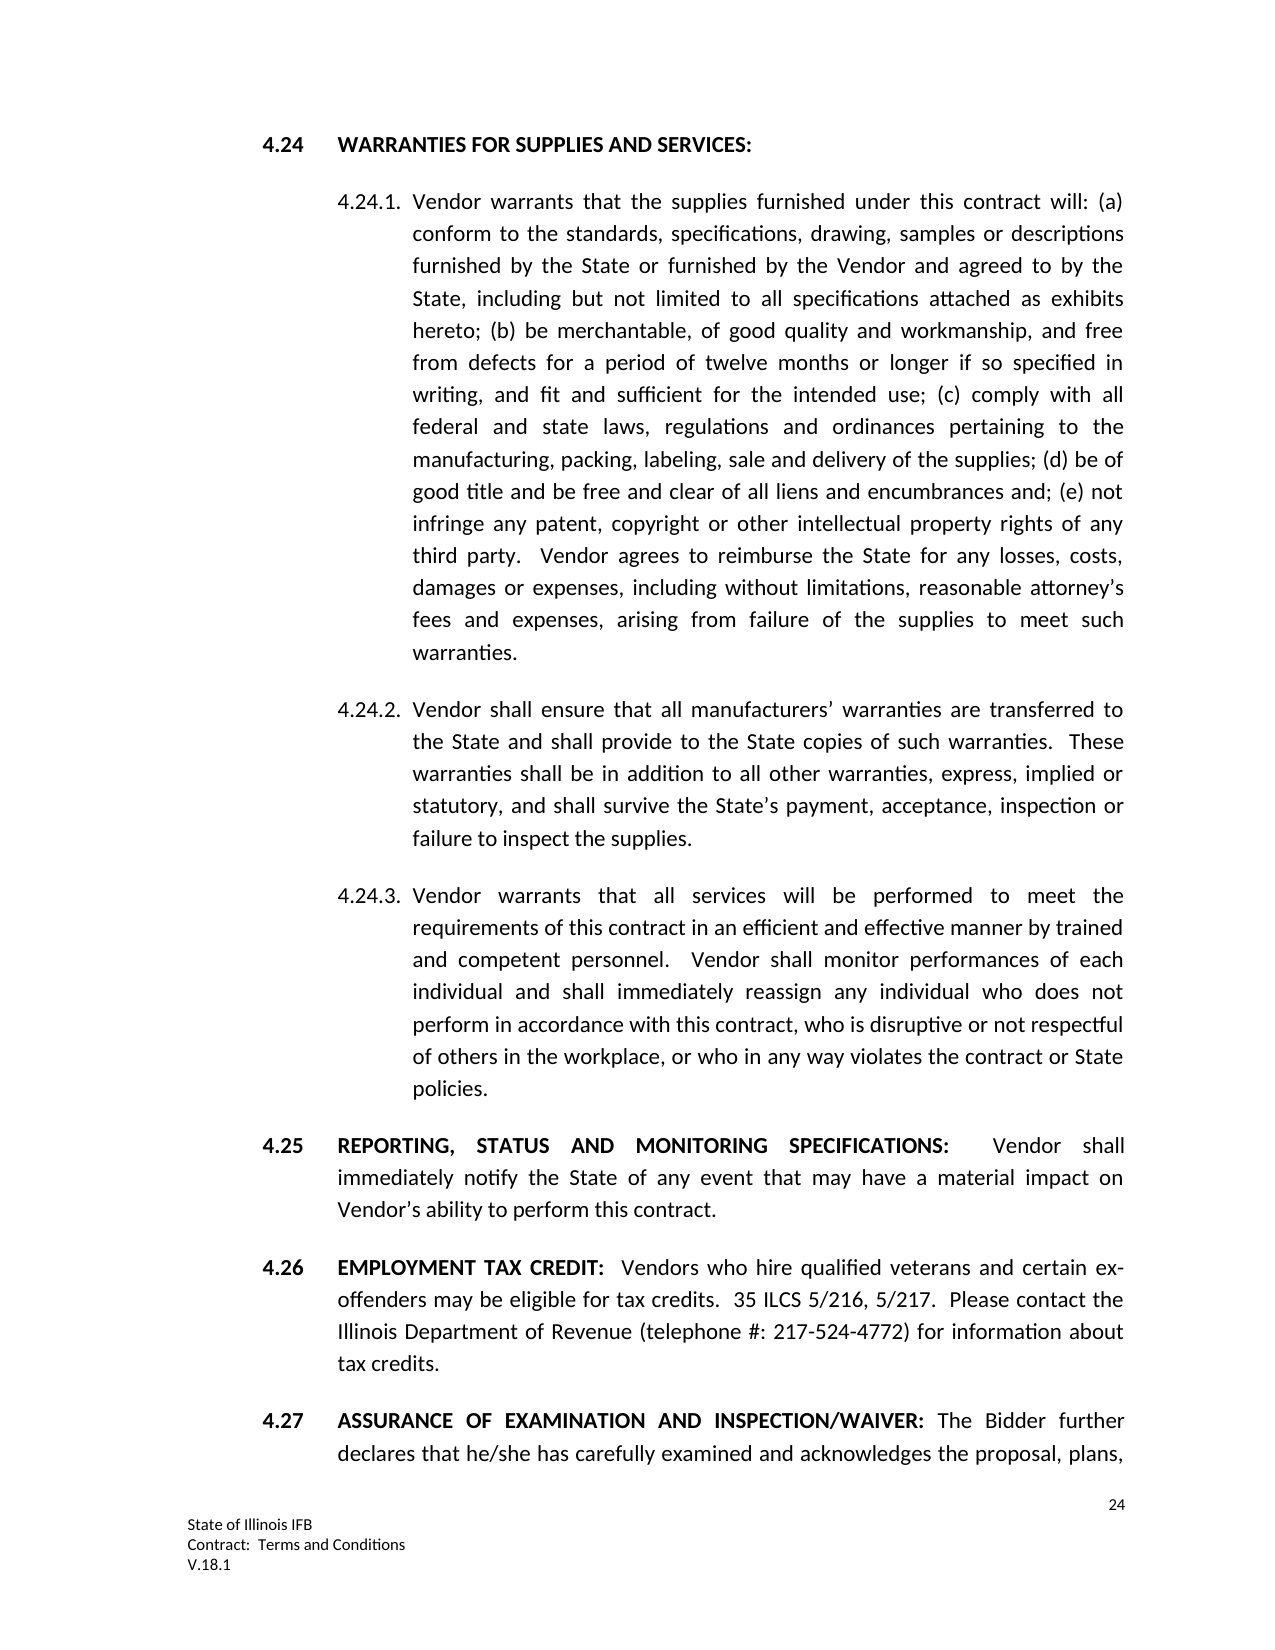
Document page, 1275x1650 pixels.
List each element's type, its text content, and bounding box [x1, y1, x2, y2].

list Vendor warrants that the supplies furnished under this contract will: (a) conform to the standards, specifications, drawing, samples or descriptions furnished by the State or furnished by the Vendor and agreed to by the State, including but not limited to all specifications attached as exhibits hereto; (b) be merchantable, of good quality and workmanship, and free from defects for a period of twelve months or longer if so specified in writing, and fit and sufficient for the intended use; (c) comply with all federal and state laws, regulations and ordinances pertaining to the manufacturing, packing, labeling, sale and delivery of the supplies; (d) be of good title and be free and clear of all liens and encumbrances and; (e) not infringe any patent, copyright or other intellectual property rights of any third party. Vendor agrees to reimburse the State for any losses, costs, damages or expenses, including without limitations, reasonable attorney’s fees and expenses, arising from failure of the supplies to meet such warranties. [337, 187, 1125, 666]
list Vendor shall ensure that all manufacturers’ warranties are transferred to the State and shall provide to the State copies of such warranties. These warranties shall be in addition to all other warranties, express, implied or statutory, and shall survive the State’s payment, acceptance, inspection or failure to inspect the supplies. [337, 695, 1125, 852]
list WARRANTIES FOR SUPPLIES AND SERVICES: [262, 130, 1125, 158]
list Vendor warrants that all services will be performed to meet the requirements of this contract in an efficient and effective manner by trained and competent personnel. Vendor shall monitor performances of each individual and shall immediately reassign any individual who does not perform in accordance with this contract, who is disruptive or not respectful of others in the workplace, or who in any way violates the contract or State policies. [337, 881, 1125, 1102]
list REPORTING, STATUS AND MONITORING SPECIFICATIONS: Vendor shall immediately notify the State of any event that may have a material impact on Vendor’s ability to perform this contract. [262, 1131, 1125, 1224]
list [262, 1407, 1125, 1467]
list EMPLOYMENT TAX CREDIT: Vendors who hire qualified veterans and certain ex-offenders may be eligible for tax credits. 35 ILCS 5/216, 5/217. Please contact the Illinois Department of Revenue (telephone #: 217-524-4772) for information about tax credits. [262, 1253, 1125, 1377]
